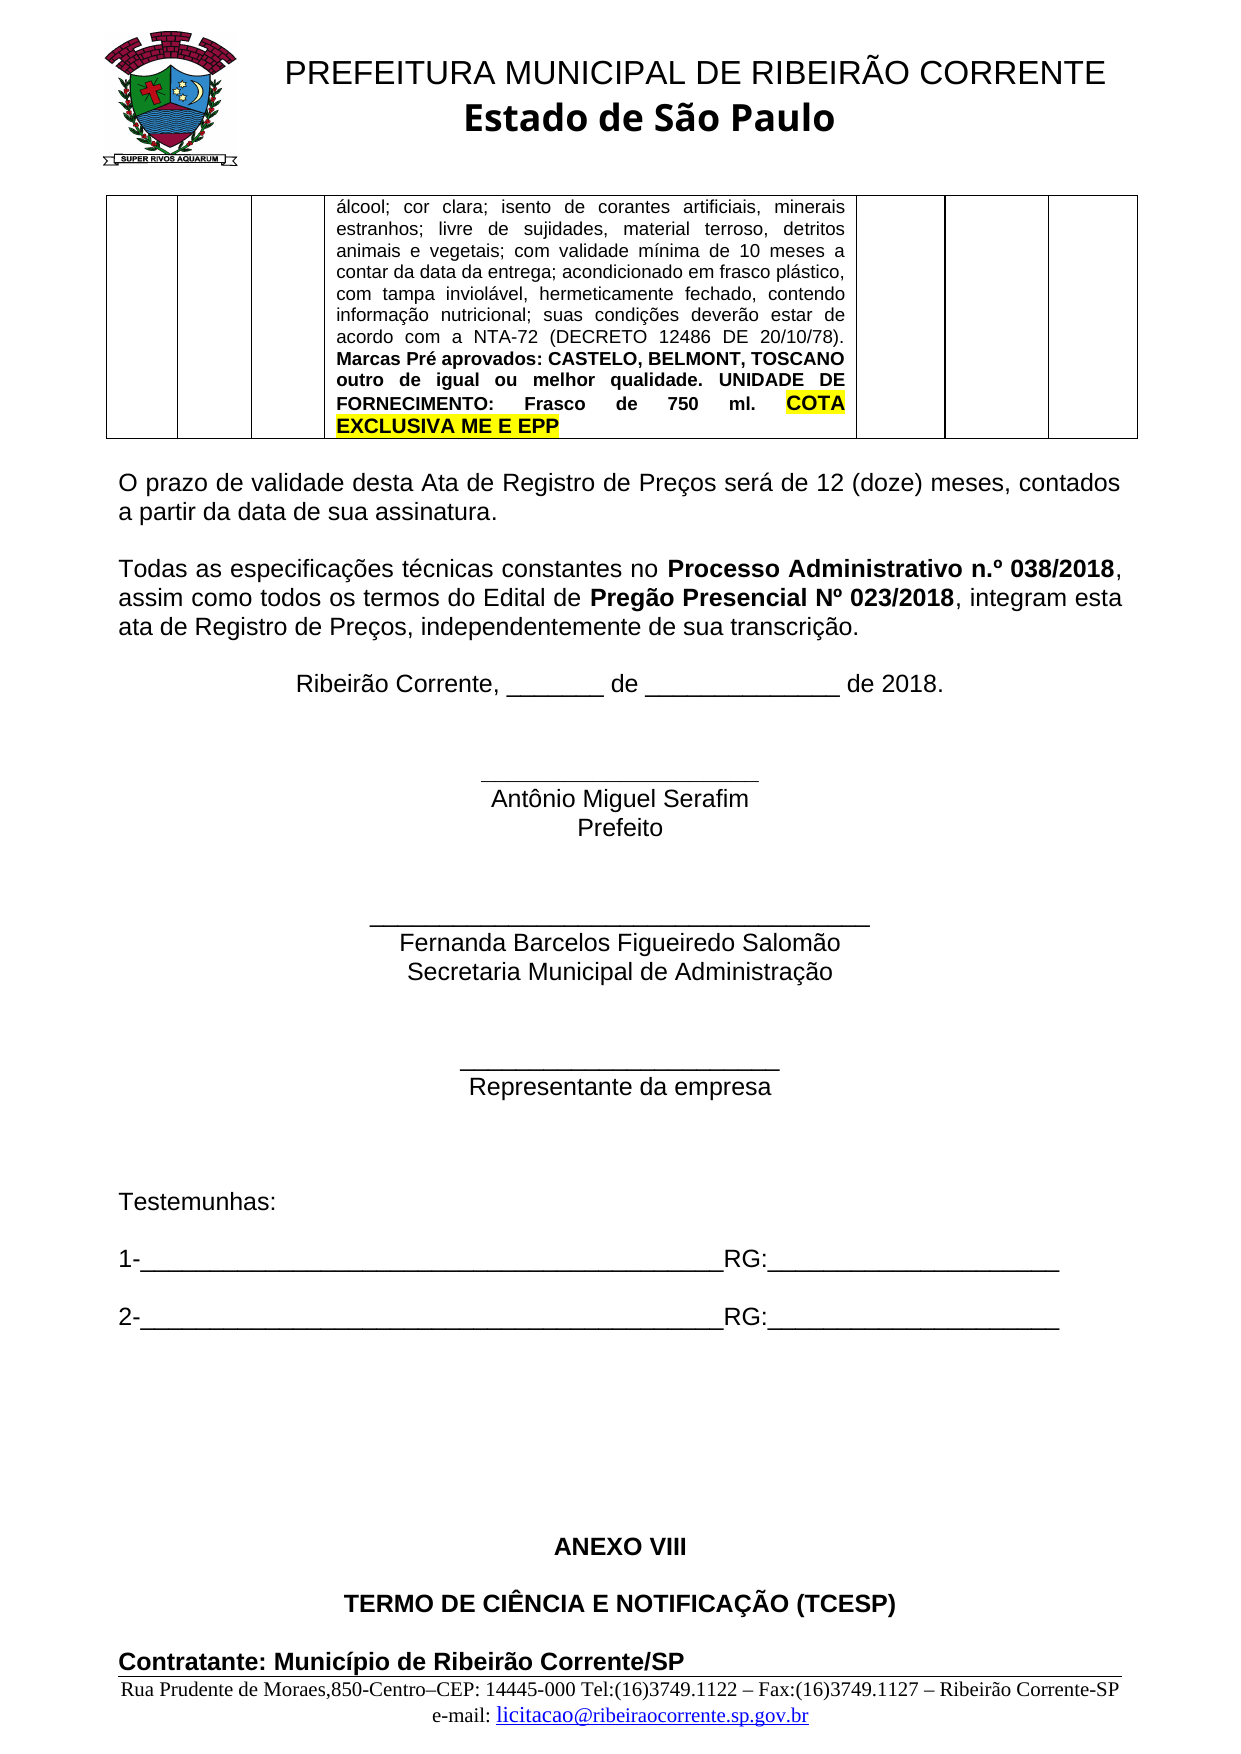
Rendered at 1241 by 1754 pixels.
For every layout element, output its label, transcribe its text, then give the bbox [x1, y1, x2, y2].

text ANEXO VIII [118, 1532, 1122, 1561]
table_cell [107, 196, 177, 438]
text Todas as especificações técnicas constantes no Processo Administrativo n.º 038/2018, assim como todos os termos do Edital de Pregão Presencial Nº 023/2018, integram esta ata de Registro de Preços, independentemente de sua transcrição. [118, 554, 1122, 641]
text ____________________________________ [118, 899, 1122, 928]
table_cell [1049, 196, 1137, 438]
picture [102, 31, 238, 166]
text Fernanda Barcelos Figueiredo Salomão [118, 928, 1122, 957]
text Representante da empresa [118, 1072, 1122, 1101]
text TERMO DE CIÊNCIA E NOTIFICAÇÃO (TCESP) [118, 1589, 1122, 1618]
text _______________________ [118, 1043, 1122, 1072]
text 1-__________________________________________RG:_____________________ [118, 1244, 1122, 1273]
text Prefeito [118, 813, 1122, 842]
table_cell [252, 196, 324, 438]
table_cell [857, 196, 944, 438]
text O prazo de validade desta Ata de Registro de Preços será de 12 (doze) meses, contados a partir da data de sua assinatura. [118, 468, 1122, 526]
text ____________________ [118, 756, 1122, 784]
text Testemunhas: [118, 1187, 1122, 1216]
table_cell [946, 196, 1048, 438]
text Contratante: Município de Ribeirão Corrente/SP [118, 1647, 1122, 1676]
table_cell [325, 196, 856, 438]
text Secretaria Municipal de Administração [118, 957, 1122, 986]
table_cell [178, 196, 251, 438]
text Ribeirão Corrente, _______ de ______________ de 2018. [118, 669, 1122, 698]
text Antônio Miguel Serafim [118, 784, 1122, 813]
text 2-__________________________________________RG:_____________________ [118, 1302, 1122, 1331]
